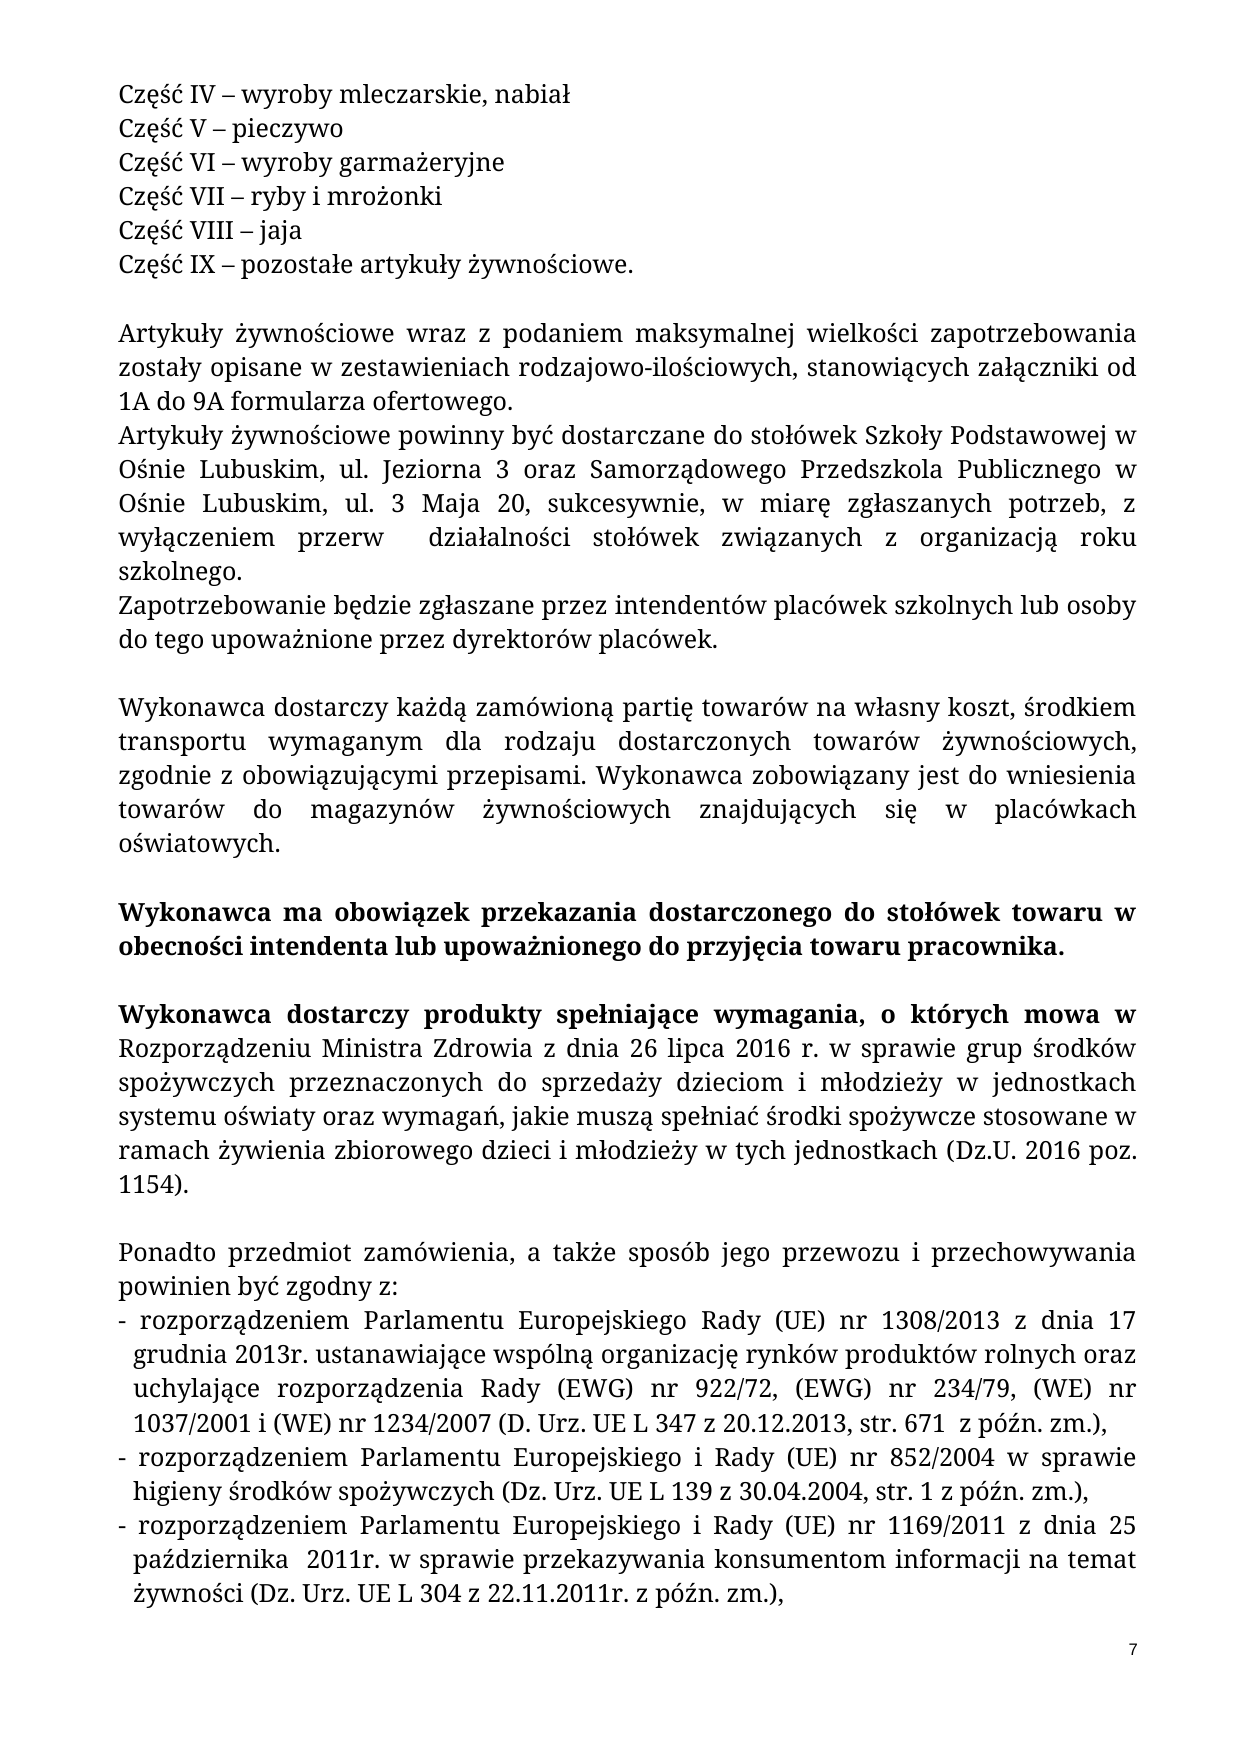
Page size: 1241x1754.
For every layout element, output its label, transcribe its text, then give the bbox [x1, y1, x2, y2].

text Wykonawca dostarczy każdą zamówioną partię towarów na własny koszt, środkiem transportu wymaganym dla rodzaju dostarczonych towarów żywnościowych, zgodnie z obowiązującymi przepisami. Wykonawca zobowiązany jest do wniesienia towarów do magazynów żywnościowych znajdujących się w placówkach oświatowych. [118, 690, 1137, 860]
text Część V – pieczywo [118, 111, 1137, 145]
text Artykuły żywnościowe wraz z podaniem maksymalnej wielkości zapotrzebowania zostały opisane w zestawieniach rodzajowo-ilościowych, stanowiących załączniki od 1A do 9A formularza ofertowego. [118, 315, 1137, 417]
text Część VIII – jaja [118, 213, 1137, 247]
text Ponadto przedmiot zamówienia, a także sposób jego przewozu i przechowywania powinien być zgodny z: [118, 1235, 1137, 1303]
text Wykonawca dostarczy produkty spełniające wymagania, o których mowa w Rozporządzeniu Ministra Zdrowia z dnia 26 lipca 2016 r. w sprawie grup środków spożywczych przeznaczonych do sprzedaży dzieciom i młodzieży w jednostkach systemu oświaty oraz wymagań, jakie muszą spełniać środki spożywcze stosowane w ramach żywienia zbiorowego dzieci i młodzieży w tych jednostkach (Dz.U. 2016 poz. 1154). [118, 996, 1137, 1201]
text Część VI – wyroby garmażeryjne [118, 145, 1137, 179]
text Artykuły żywnościowe powinny być dostarczane do stołówek Szkoły Podstawowej w Ośnie Lubuskim, ul. Jeziorna 3 oraz Samorządowego Przedszkola Publicznego w Ośnie Lubuskim, ul. 3 Maja 20, sukcesywnie, w miarę zgłaszanych potrzeb, z wyłączeniem przerw działalności stołówek związanych z organizacją roku szkolnego. [118, 417, 1137, 588]
text - rozporządzeniem Parlamentu Europejskiego i Rady (UE) nr 1169/2011 z dnia 25 października 2011r. w sprawie przekazywania konsumentom informacji na temat żywności (Dz. Urz. UE L 304 z 22.11.2011r. z późn. zm.), [118, 1507, 1137, 1609]
text - rozporządzeniem Parlamentu Europejskiego Rady (UE) nr 1308/2013 z dnia 17 grudnia 2013r. ustanawiające wspólną organizację rynków produktów rolnych oraz uchylające rozporządzenia Rady (EWG) nr 922/72, (EWG) nr 234/79, (WE) nr 1037/2001 i (WE) nr 1234/2007 (D. Urz. UE L 347 z 20.12.2013, str. 671 z późn. zm.), [118, 1303, 1137, 1439]
text Część VII – ryby i mrożonki [118, 179, 1137, 213]
text Zapotrzebowanie będzie zgłaszane przez intendentów placówek szkolnych lub osoby do tego upoważnione przez dyrektorów placówek. [118, 588, 1137, 656]
text Wykonawca ma obowiązek przekazania dostarczonego do stołówek towaru w obecności intendenta lub upoważnionego do przyjęcia towaru pracownika. [118, 894, 1137, 962]
text - rozporządzeniem Parlamentu Europejskiego i Rady (UE) nr 852/2004 w sprawie higieny środków spożywczych (Dz. Urz. UE L 139 z 30.04.2004, str. 1 z późn. zm.), [118, 1439, 1137, 1507]
text Część IV – wyroby mleczarskie, nabiał [118, 77, 1137, 111]
text Część IX – pozostałe artykuły żywnościowe. [118, 247, 1137, 281]
